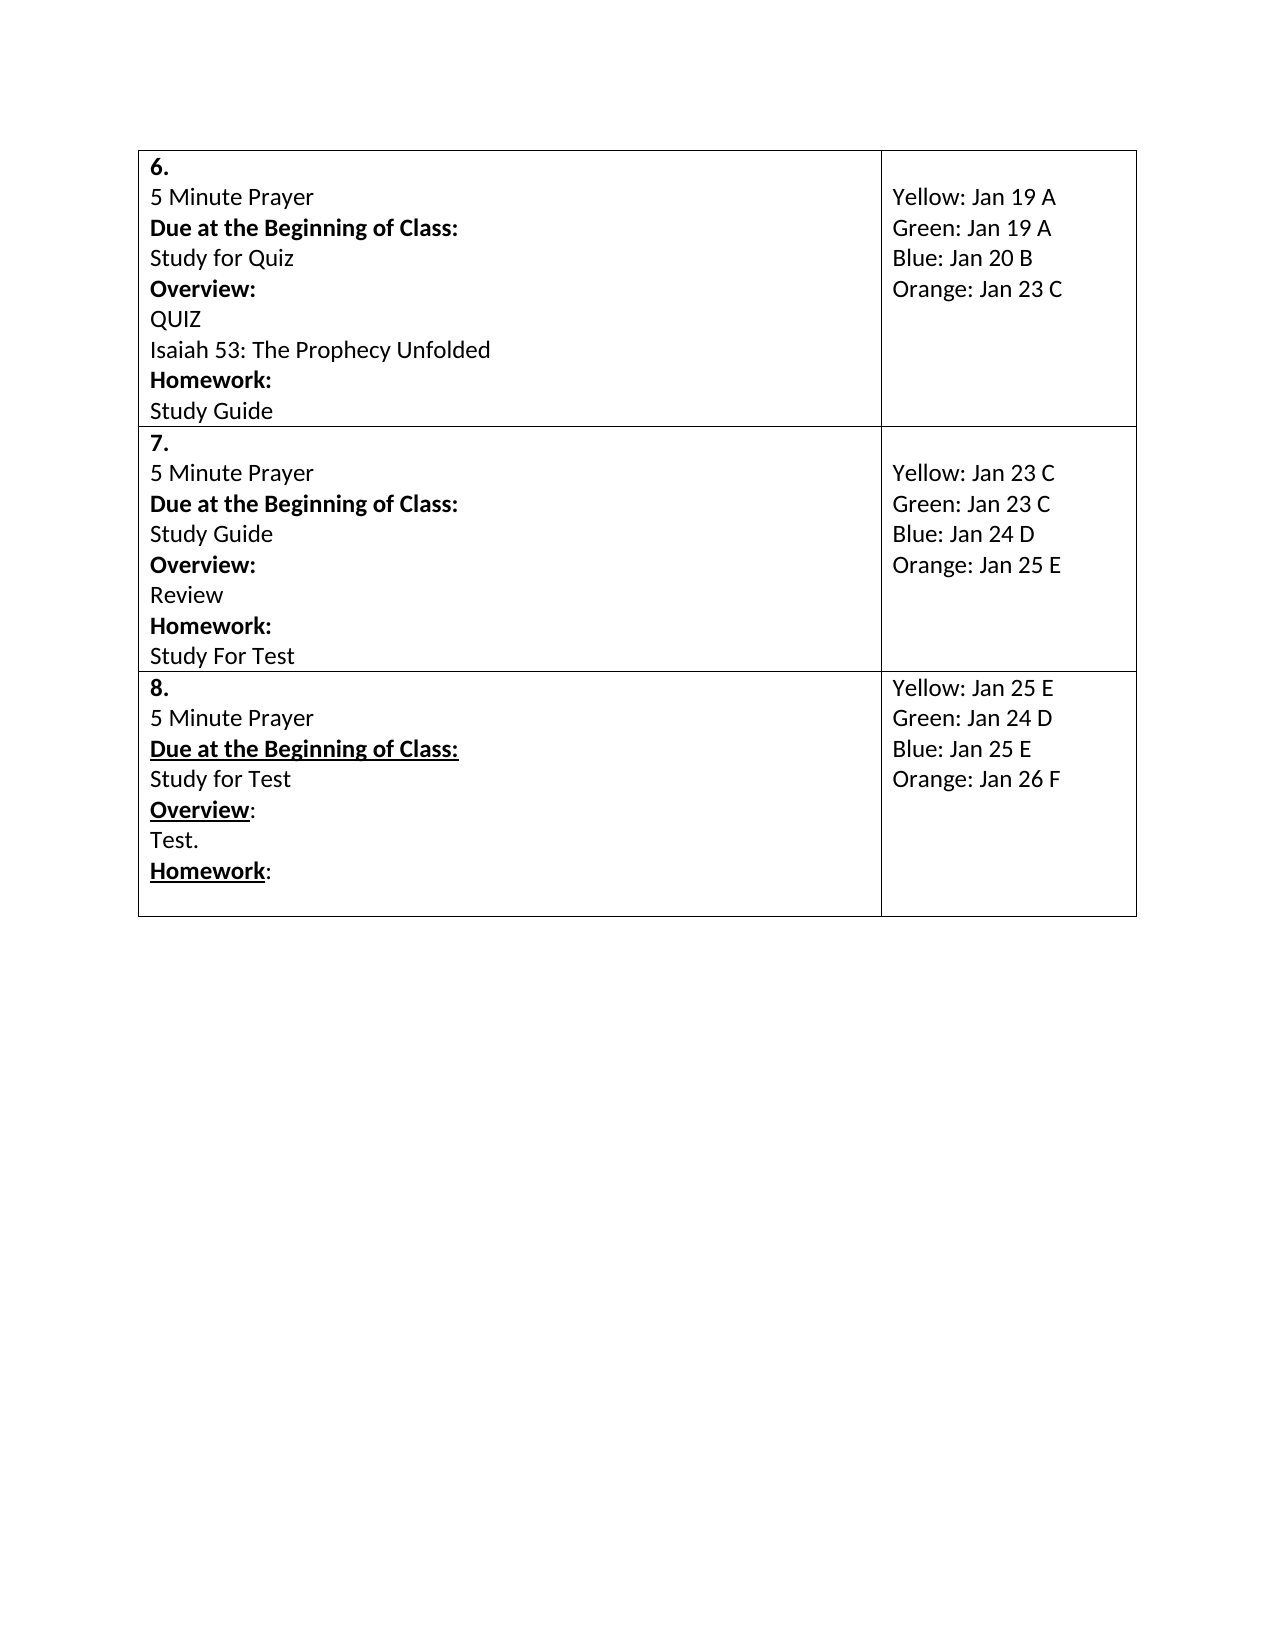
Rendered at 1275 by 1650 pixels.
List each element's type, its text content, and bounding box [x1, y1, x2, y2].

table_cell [882, 151, 1136, 426]
table_cell Yellow: Jan 23 C Green: Jan 23 C Blue: Jan 24 D Orange: Jan 25 E [882, 427, 1136, 671]
table_cell 8. 5 Minute Prayer Due at the Beginning of Class: Study for Test Overview: Test. Homework: [139, 672, 881, 916]
table_cell Yellow: Jan 25 E Green: Jan 24 D Blue: Jan 25 E Orange: Jan 26 F [882, 672, 1136, 916]
table_cell 7. 5 Minute Prayer Due at the Beginning of Class: Study Guide Overview: Review Homework: Study For Test [139, 427, 881, 671]
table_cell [139, 151, 881, 426]
